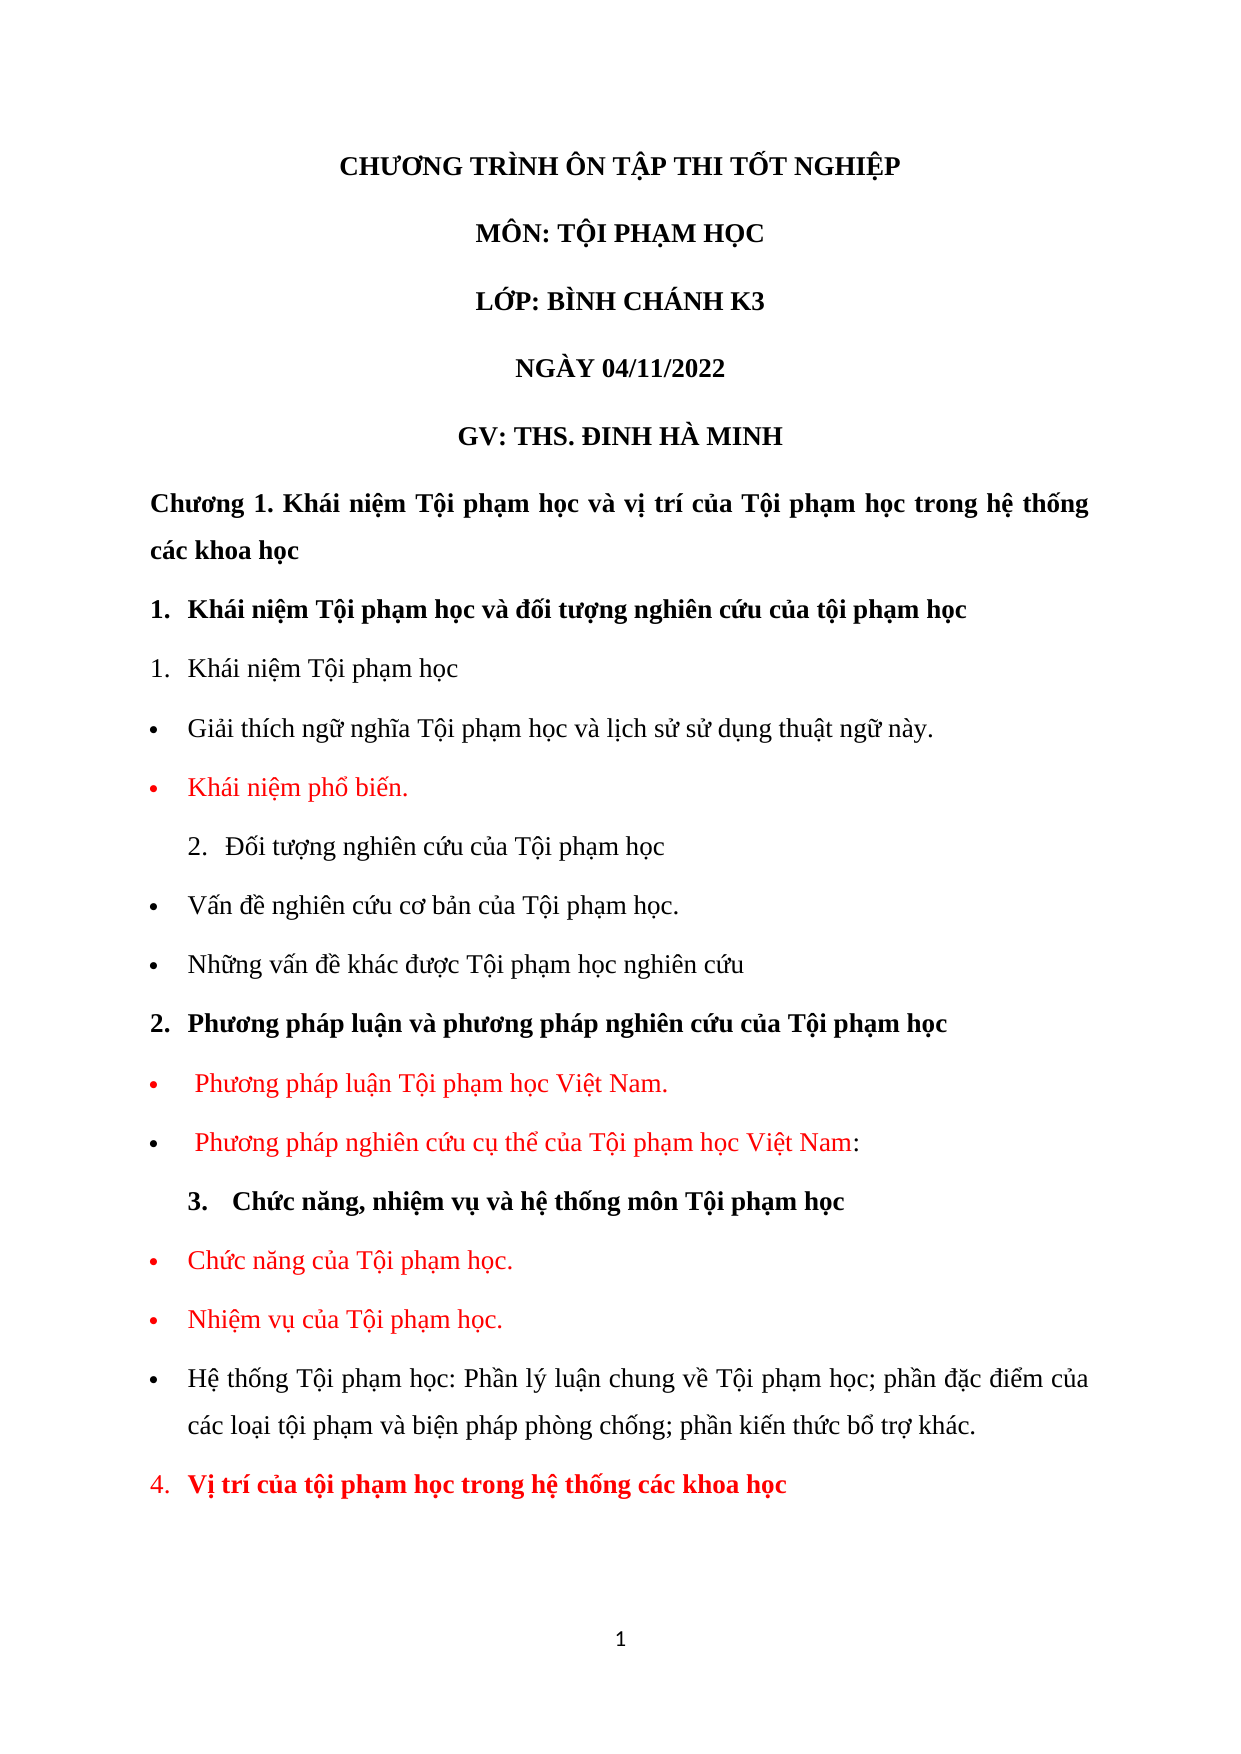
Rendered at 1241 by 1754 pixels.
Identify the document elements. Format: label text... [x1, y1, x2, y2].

text NGÀY 04/11/2022 [150, 352, 1090, 384]
list Khái niệm Tội phạm học [150, 652, 1090, 684]
list Giải thích ngữ nghĩa Tội phạm học và lịch sử sử dụng thuật ngữ này. [150, 712, 1090, 743]
list Phương pháp luận và phương pháp nghiên cứu của Tội phạm học [150, 1007, 1090, 1039]
list Vị trí của tội phạm học trong hệ thống các khoa học [150, 1468, 1090, 1499]
text Chương 1. Khái niệm Tội phạm học và vị trí của Tội phạm học trong hệ thống các khoa học [150, 487, 1090, 565]
list Phương pháp luận Tội phạm học Việt Nam. [150, 1067, 1090, 1098]
list Khái niệm Tội phạm học và đối tượng nghiên cứu của tội phạm học [150, 593, 1090, 624]
list Hệ thống Tội phạm học: Phần lý luận chung về Tội phạm học; phần đặc điểm của các loại tội phạm và biện pháp phòng chống; phần kiến thức bổ trợ khác. [150, 1362, 1090, 1440]
list Chức năng của Tội phạm học. [150, 1244, 1090, 1275]
list Phương pháp nghiên cứu cụ thể của Tội phạm học Việt Nam: [150, 1126, 1090, 1157]
list Chức năng, nhiệm vụ và hệ thống môn Tội phạm học [187, 1185, 1090, 1216]
list Những vấn đề khác được Tội phạm học nghiên cứu [150, 948, 1090, 979]
text CHƯƠNG TRÌNH ÔN TẬP THI TỐT NGHIỆP [150, 150, 1090, 181]
text GV: THS. ĐINH HÀ MINH [150, 420, 1090, 451]
list Khái niệm phổ biến. [150, 771, 1090, 802]
list Đối tượng nghiên cứu của Tội phạm học [187, 830, 1090, 861]
list Nhiệm vụ của Tội phạm học. [150, 1303, 1090, 1334]
text LỚP: BÌNH CHÁNH K3 [150, 285, 1090, 316]
text MÔN: TỘI PHẠM HỌC [150, 217, 1090, 249]
list Vấn đề nghiên cứu cơ bản của Tội phạm học. [150, 889, 1090, 920]
